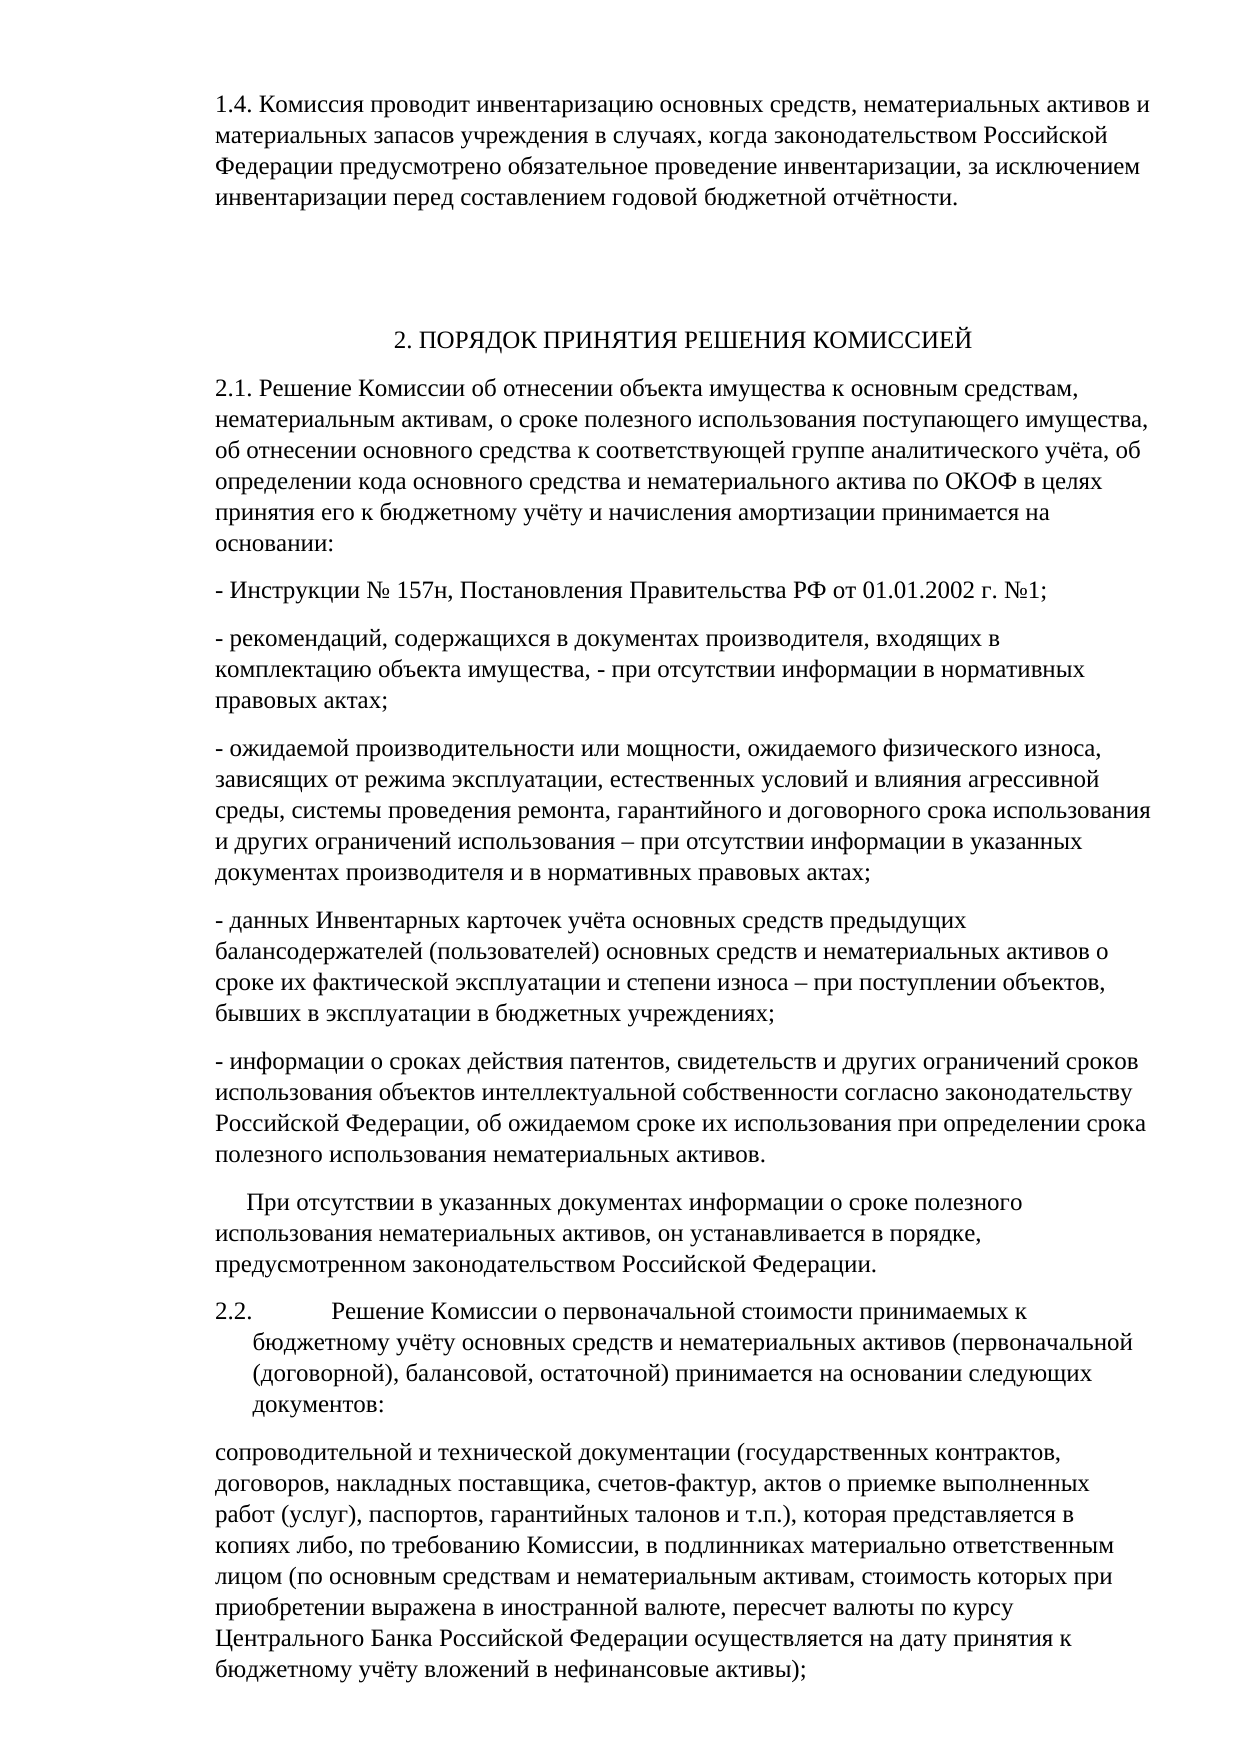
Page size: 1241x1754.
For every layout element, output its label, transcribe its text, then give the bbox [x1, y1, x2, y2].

text При отсутствии в указанных документах информации о сроке полезного использования нематериальных активов, он устанавливается в порядке, предусмотренном законодательством Российской Федерации. [215, 1187, 1152, 1277]
text - Инструкции № 157н, Постановления Правительства РФ от 01.01.2002 г. №1; [215, 576, 1152, 604]
list Решение Комиссии о первоначальной стоимости принимаемых к бюджетному учёту основных средств и нематериальных активов (первоначальной (договорной), балансовой, остаточной) принимается на основании следующих документов: [215, 1296, 1152, 1418]
text - данных Инвентарных карточек учёта основных средств предыдущих балансодержателей (пользователей) основных средств и нематериальных активов о сроке их фактической эксплуатации и степени износа – при поступлении объектов, бывших в эксплуатации в бюджетных учреждениях; [215, 905, 1152, 1027]
text - рекомендаций, содержащихся в документах производителя, входящих в комплектацию объекта имущества, - при отсутствии информации в нормативных правовых актах; [215, 623, 1152, 714]
text сопроводительной и технической документации (государственных контрактов, договоров, накладных поставщика, счетов-фактур, актов о приемке выполненных работ (услуг), паспортов, гарантийных талонов и т.п.), которая представляется в копиях либо, по требованию Комиссии, в подлинниках материально ответственным лицом (по основным средствам и нематериальным активам, стоимость которых при приобретении выражена в иностранной валюте, пересчет валюты по курсу Центрального Банка Российской Федерации осуществляется на дату принятия к бюджетному учёту вложений в нефинансовые активы); [215, 1437, 1152, 1683]
text 1.4. Комиссия проводит инвентаризацию основных средств, нематериальных активов и материальных запасов учреждения в случаях, когда законодательством Российской Федерации предусмотрено обязательное проведение инвентаризации, за исключением инвентаризации перед составлением годовой бюджетной отчётности. [215, 89, 1152, 211]
text - ожидаемой производительности или мощности, ожидаемого физического износа, зависящих от режима эксплуатации, естественных условий и влияния агрессивной среды, системы проведения ремонта, гарантийного и договорного срока использования и других ограничений использования – при отсутствии информации в указанных документах производителя и в нормативных правовых актах; [215, 733, 1152, 886]
text - информации о сроках действия патентов, свидетельств и других ограничений сроков использования объектов интеллектуальной собственности согласно законодательству Российской Федерации, об ожидаемом сроке их использования при определении срока полезного использования нематериальных активов. [215, 1046, 1152, 1168]
text 2.1. Решение Комиссии об отнесении объекта имущества к основным средствам, нематериальным активам, о сроке полезного использования поступающего имущества, об отнесении основного средства к соответствующей группе аналитического учёта, об определении кода основного средства и нематериального актива по ОКОФ в целях принятия его к бюджетному учёту и начисления амортизации принимается на основании: [215, 373, 1152, 557]
text 2. ПОРЯДОК ПРИНЯТИЯ РЕШЕНИЯ КОМИССИЕЙ [215, 325, 1152, 354]
